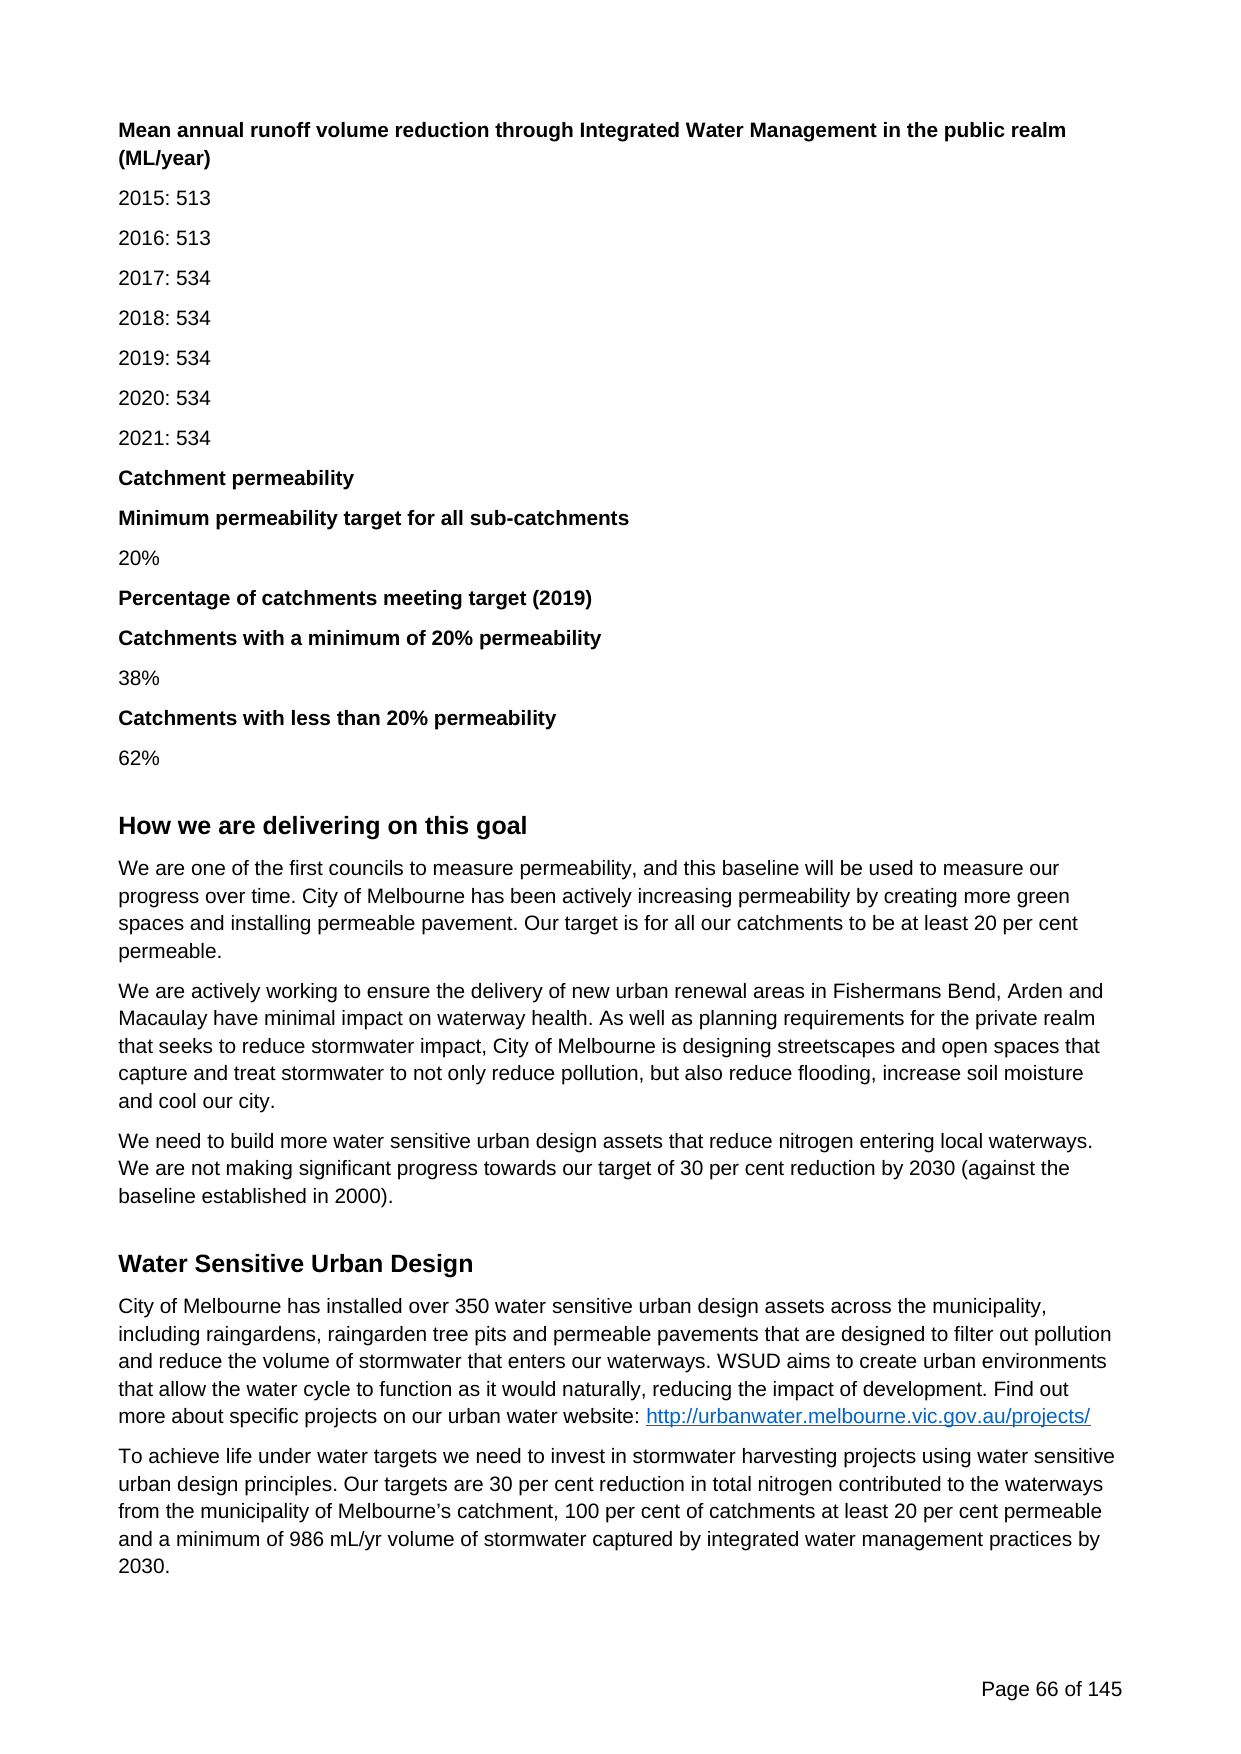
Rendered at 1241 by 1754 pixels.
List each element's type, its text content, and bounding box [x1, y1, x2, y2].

text 62% [118, 746, 1122, 769]
text 2016: 513 [118, 226, 1122, 249]
text 2017: 534 [118, 266, 1122, 289]
text We need to build more water sensitive urban design assets that reduce nitrogen entering local waterways. We are not making significant progress towards our target of 30 per cent reduction by 2030 (against the baseline established in 2000). [118, 1129, 1122, 1208]
text To achieve life under water targets we need to invest in stormwater harvesting projects using water sensitive urban design principles. Our targets are 30 per cent reduction in total nitrogen contributed to the waterways from the municipality of Melbourne’s catchment, 100 per cent of catchments at least 20 per cent permeable and a minimum of 986 mL/yr volume of stormwater captured by integrated water management practices by 2030. [118, 1444, 1122, 1578]
text 2015: 513 [118, 186, 1122, 209]
text City of Melbourne has installed over 350 water sensitive urban design assets across the municipality, including raingardens, raingarden tree pits and permeable pavements that are designed to filter out pollution and reduce the volume of stormwater that enters our waterways. WSUD aims to create urban environments that allow the water cycle to function as it would naturally, reducing the impact of development. Find out more about specific projects on our urban water website: http://urbanwater.melbourne.vic.gov.au/projects/ [118, 1294, 1122, 1428]
subtitle Minimum permeability target for all sub-catchments [118, 506, 1122, 529]
text 20% [118, 546, 1122, 569]
text We are one of the first councils to measure permeability, and this baseline will be used to measure our progress over time. City of Melbourne has been actively increasing permeability by creating more green spaces and installing permeable pavement. Our target is for all our catchments to be at least 20 per cent permeable. [118, 856, 1122, 963]
subtitle Water Sensitive Urban Design [118, 1249, 1122, 1277]
subtitle How we are delivering on this goal [118, 811, 1122, 839]
text We are actively working to ensure the delivery of new urban renewal areas in Fishermans Bend, Arden and Macaulay have minimal impact on waterway health. As well as planning requirements for the private realm that seeks to reduce stormwater impact, City of Melbourne is designing streetscapes and open spaces that capture and treat stormwater to not only reduce pollution, but also reduce flooding, increase soil moisture and cool our city. [118, 979, 1122, 1113]
subtitle Catchments with a minimum of 20% permeability [118, 626, 1122, 649]
subtitle Catchment permeability [118, 466, 1122, 489]
text 2020: 534 [118, 386, 1122, 409]
subtitle Percentage of catchments meeting target (2019) [118, 586, 1122, 609]
text 2019: 534 [118, 346, 1122, 369]
subtitle Mean annual runoff volume reduction through Integrated Water Management in the public realm (ML/year) [118, 118, 1122, 169]
text 2018: 534 [118, 306, 1122, 329]
text 2021: 534 [118, 426, 1122, 449]
text 38% [118, 666, 1122, 689]
subtitle Catchments with less than 20% permeability [118, 706, 1122, 729]
